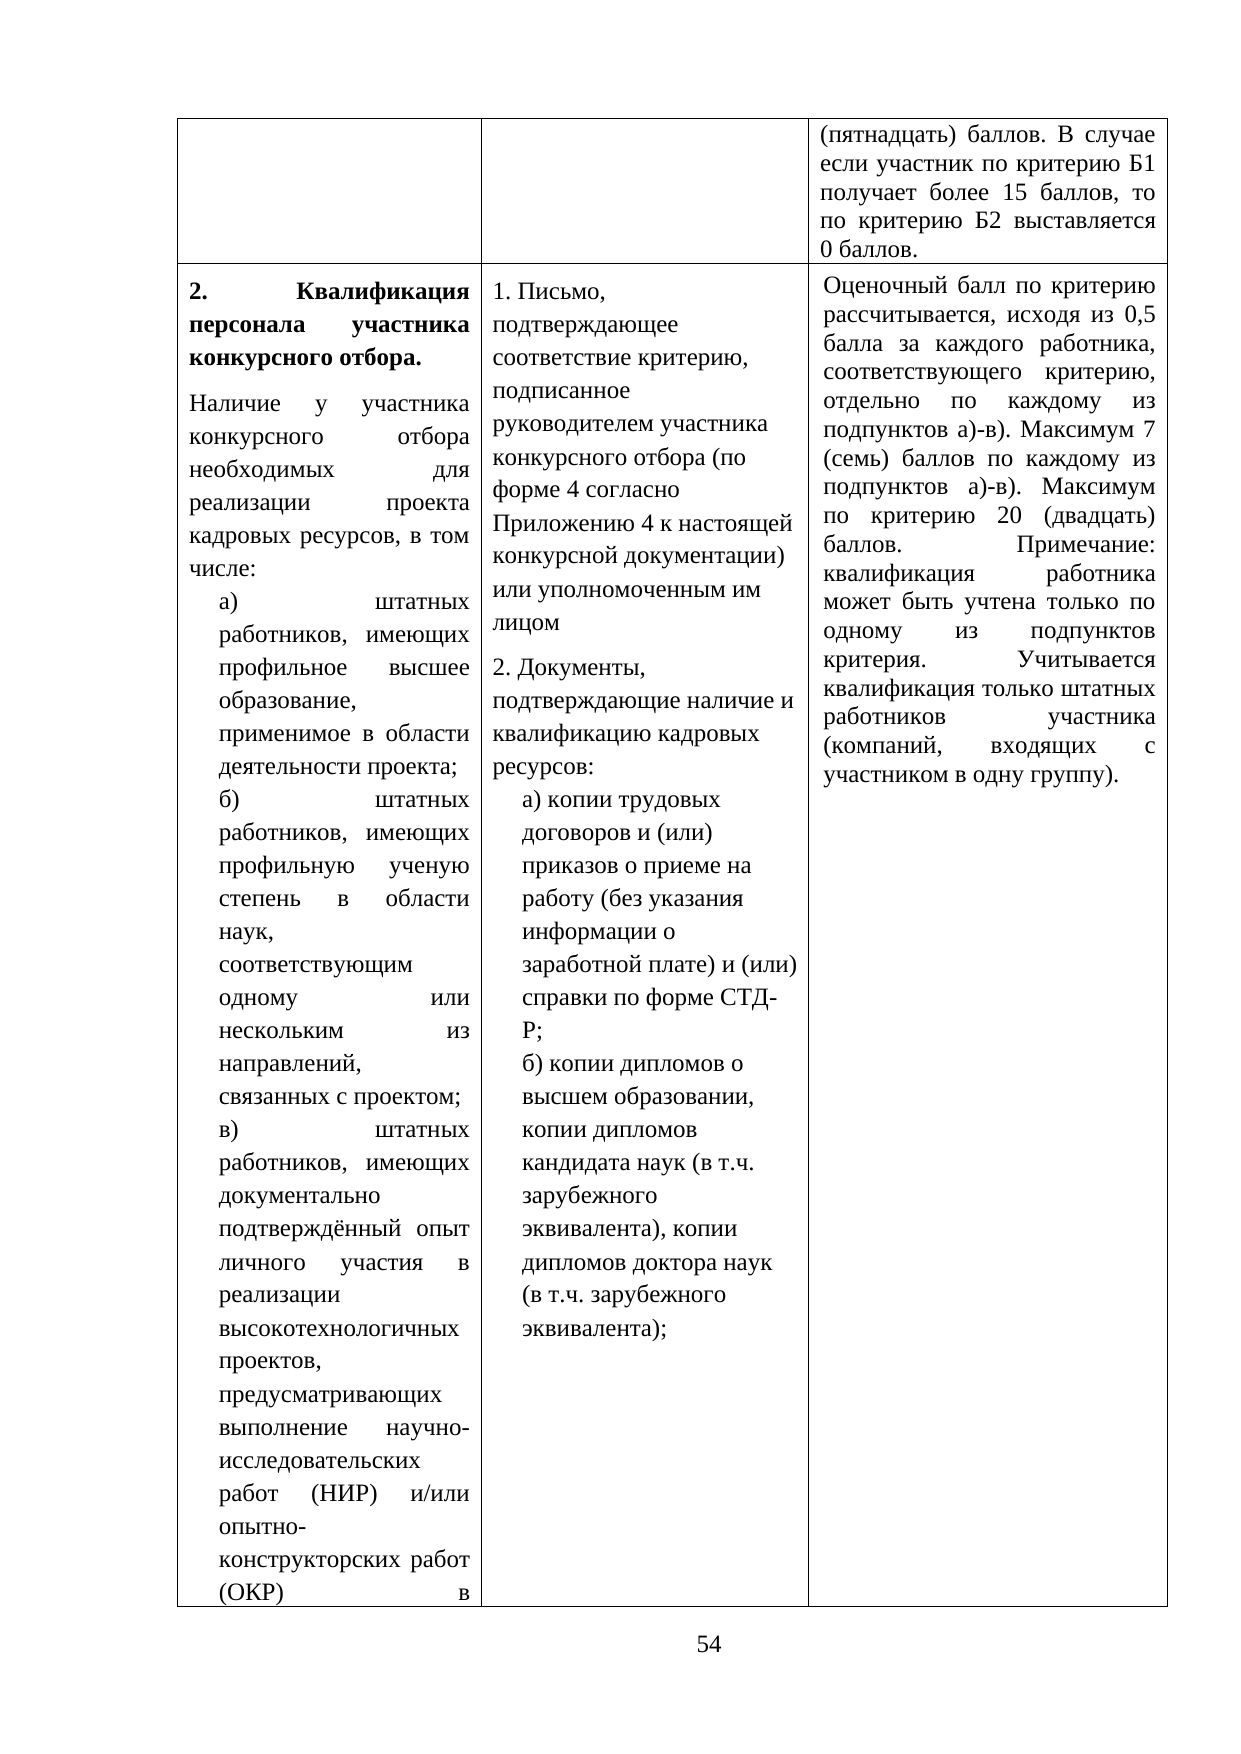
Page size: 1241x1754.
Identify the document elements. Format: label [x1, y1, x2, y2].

table_cell [482, 264, 808, 1606]
table_cell [809, 119, 1167, 263]
table_cell [809, 264, 1167, 1606]
table_cell [178, 264, 481, 1606]
table_cell [178, 119, 481, 263]
table_cell [482, 119, 808, 263]
